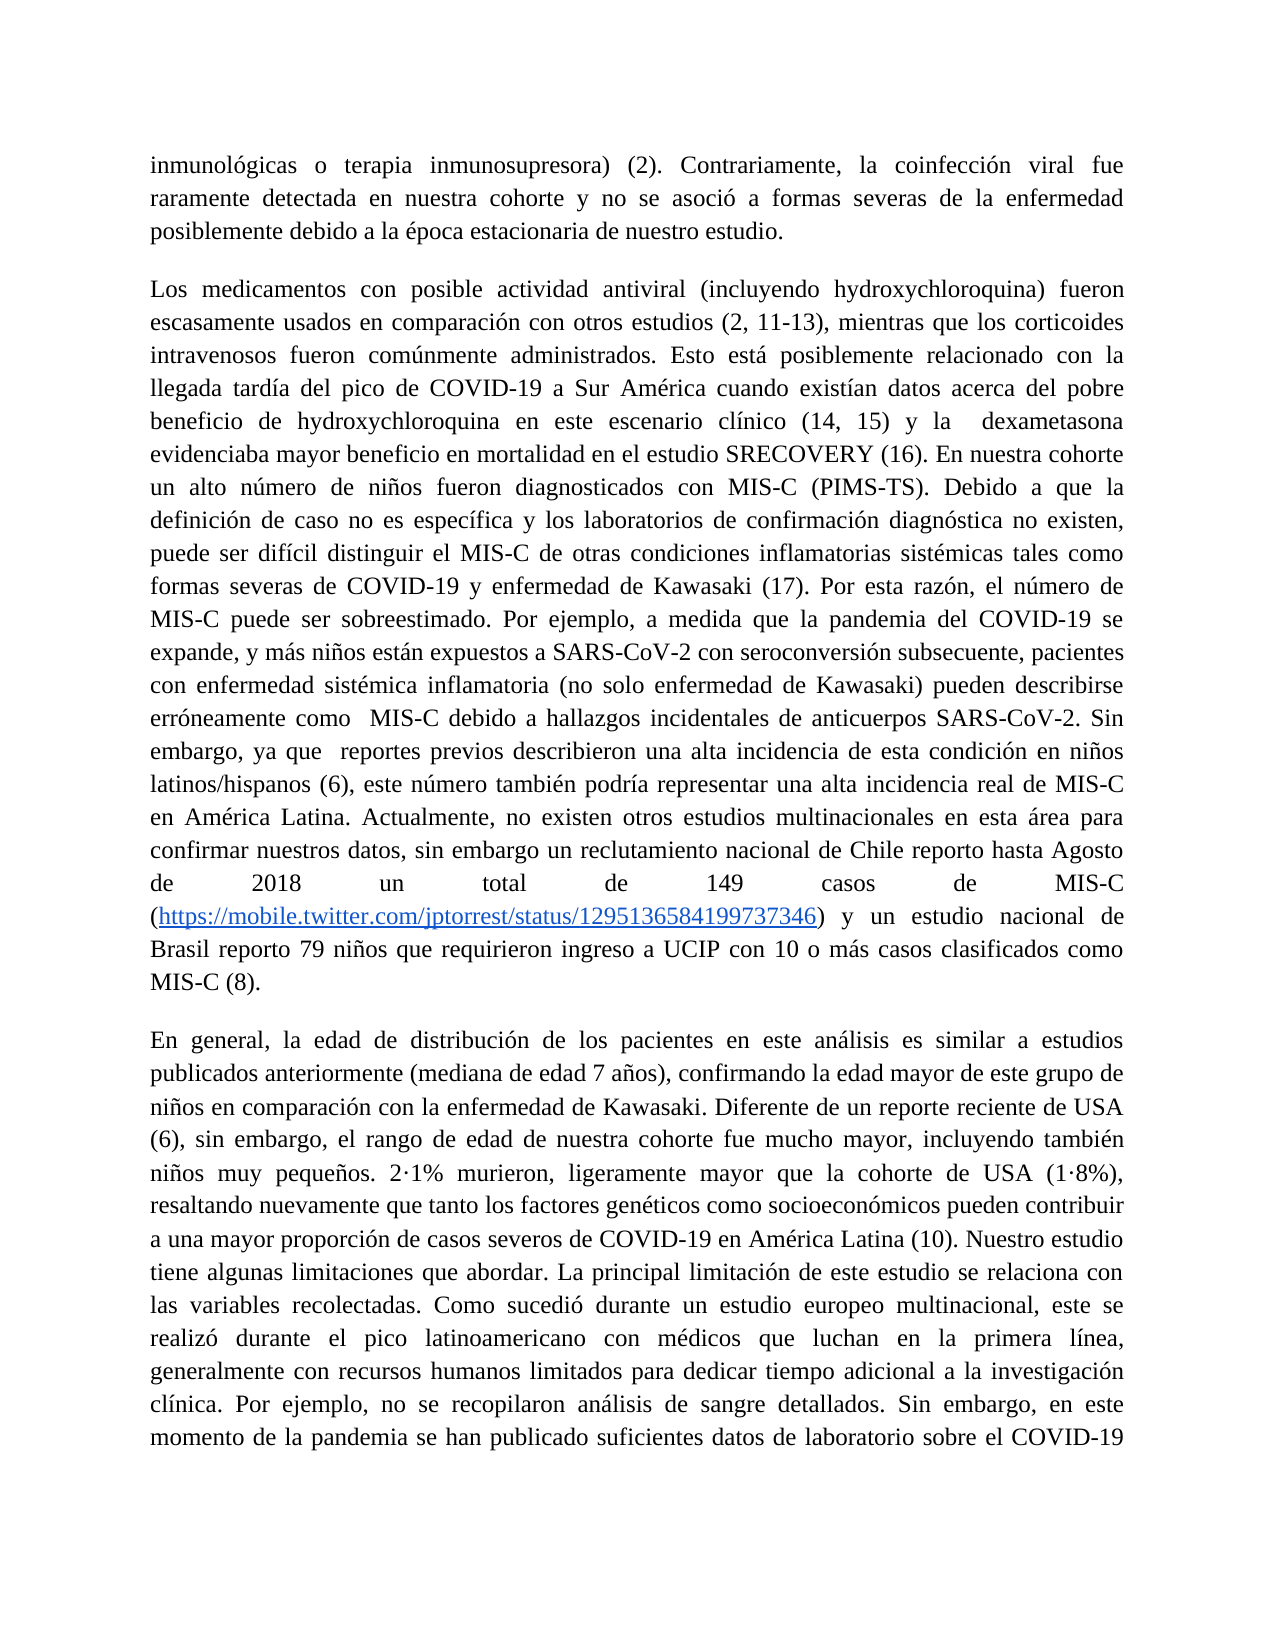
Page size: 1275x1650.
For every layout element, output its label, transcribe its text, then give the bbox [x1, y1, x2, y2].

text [150, 1026, 1125, 1451]
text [150, 150, 1125, 245]
text Los medicamentos con posible actividad antiviral (incluyendo hydroxychloroquina) fueron escasamente usados en comparación con otros estudios (2, 11-13), mientras que los corticoides intravenosos fueron comúnmente administrados. Esto está posiblemente relacionado con la llegada tardía del pico de COVID-19 a Sur América cuando existían datos acerca del pobre beneficio de hydroxychloroquina en este escenario clínico (14, 15) y la dexametasona evidenciaba mayor beneficio en mortalidad en el estudio SRECOVERY (16). En nuestra cohorte un alto número de niños fueron diagnosticados con MIS-C (PIMS-TS). Debido a que la definición de caso no es específica y los laboratorios de confirmación diagnóstica no existen, puede ser difícil distinguir el MIS-C de otras condiciones inflamatorias sistémicas tales como formas severas de COVID-19 y enfermedad de Kawasaki (17). Por esta razón, el número de MIS-C puede ser sobreestimado. Por ejemplo, a medida que la pandemia del COVID-19 se expande, y más niños están expuestos a SARS-CoV-2 con seroconversión subsecuente, pacientes con enfermedad sistémica inflamatoria (no solo enfermedad de Kawasaki) pueden describirse erróneamente como MIS-C debido a hallazgos incidentales de anticuerpos SARS-CoV-2. Sin embargo, ya que reportes previos describieron una alta incidencia de esta condición en niños latinos/hispanos (6), este número también podría representar una alta incidencia real de MIS-C en América Latina. Actualmente, no existen otros estudios multinacionales en esta área para confirmar nuestros datos, sin embargo un reclutamiento nacional de Chile reporto hasta Agosto de 2018 un total de 149 casos de MIS-C (https://mobile.twitter.com/jptorrest/status/1295136584199737346) y un estudio nacional de Brasil reporto 79 niños que requirieron ingreso a UCIP con 10 o más casos clasificados como MIS-C (8). [150, 274, 1125, 996]
